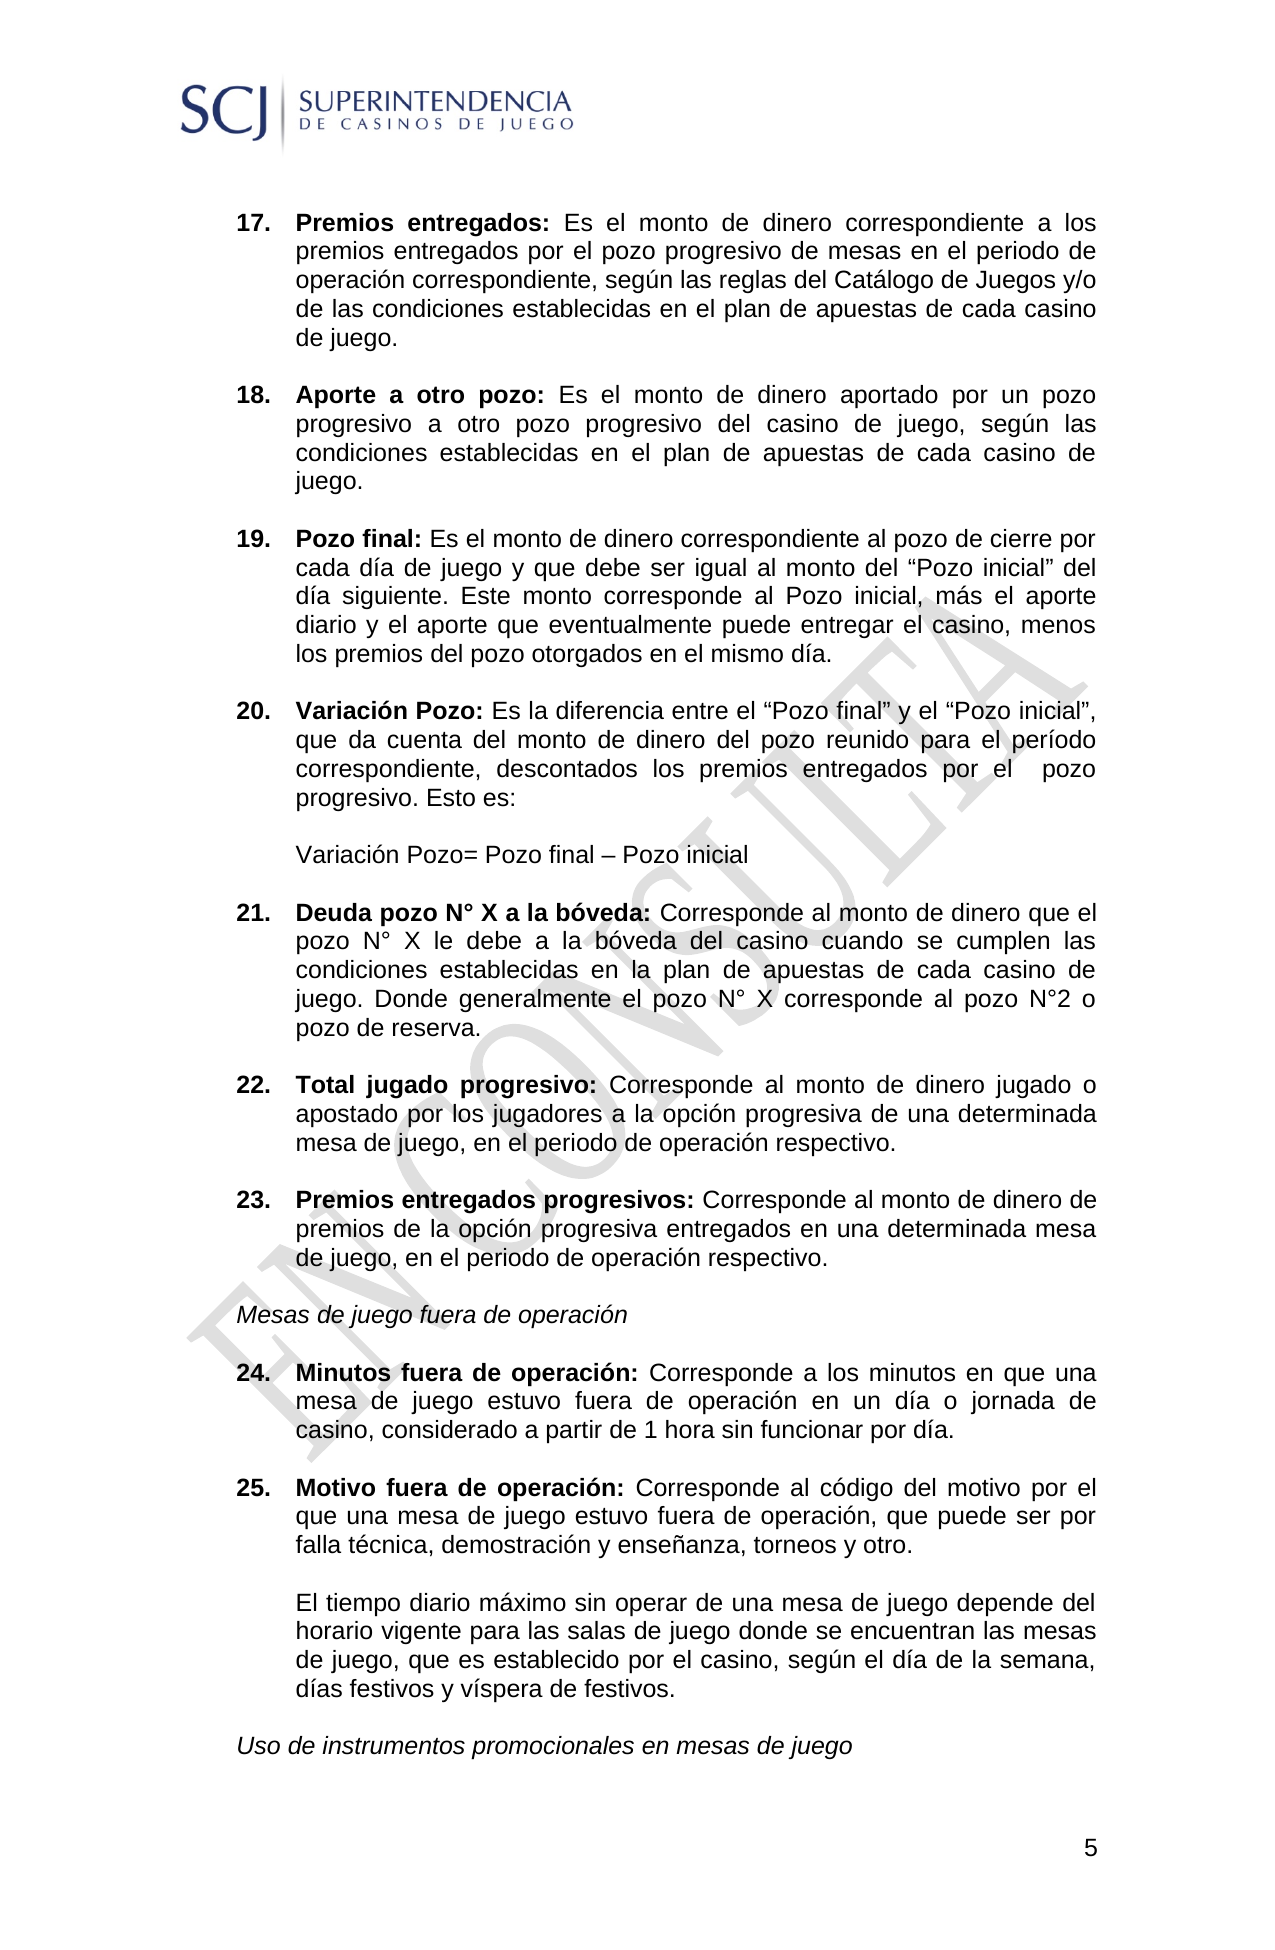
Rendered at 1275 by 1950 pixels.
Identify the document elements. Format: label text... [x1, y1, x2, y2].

list Variación Pozo= Pozo final – Pozo inicial [295, 840, 1098, 869]
text Uso de instrumentos promocionales en mesas de juego [236, 1731, 1098, 1760]
list Premios entregados progresivos: Corresponde al monto de dinero de premios de la opción progresiva entregados en una determinada mesa de juego, en el periodo de operación respectivo. [236, 1185, 1098, 1271]
list Motivo fuera de operación: Corresponde al código del motivo por el que una mesa de juego estuvo fuera de operación, que puede ser por falla técnica, demostración y enseñanza, torneos y otro. [236, 1472, 1098, 1559]
list Pozo final: Es el monto de dinero correspondiente al pozo de cierre por cada día de juego y que debe ser igual al monto del “Pozo inicial” del día siguiente. Este monto corresponde al Pozo inicial, más el aporte diario y el aporte que eventualmente puede entregar el casino, menos los premios del pozo otorgados en el mismo día. [236, 524, 1098, 667]
list Minutos fuera de operación: Corresponde a los minutos en que una mesa de juego estuvo fuera de operación en un día o jornada de casino, considerado a partir de 1 hora sin funcionar por día. [236, 1357, 1098, 1444]
list Total jugado progresivo: Corresponde al monto de dinero jugado o apostado por los jugadores a la opción progresiva de una determinada mesa de juego, en el periodo de operación respectivo. [236, 1070, 1098, 1156]
list Premios entregados: Es el monto de dinero correspondiente a los premios entregados por el pozo progresivo de mesas en el periodo de operación correspondiente, según las reglas del Catálogo de Juegos y/o de las condiciones establecidas en el plan de apuestas de cada casino de juego. [236, 207, 1098, 351]
text El tiempo diario máximo sin operar de una mesa de juego depende del horario vigente para las salas de juego donde se encuentran las mesas de juego, que es establecido por el casino, según el día de la semana, días festivos y víspera de festivos. [295, 1587, 1098, 1702]
list Variación Pozo: Es la diferencia entre el “Pozo final” y el “Pozo inicial”, que da cuenta del monto de dinero del pozo reunido para el período correspondiente, descontados los premios entregados por el pozo progresivo. Esto es: [236, 696, 1098, 811]
text Mesas de juego fuera de operación [236, 1300, 1098, 1329]
picture [177, 59, 574, 167]
list Aporte a otro pozo: Es el monto de dinero aportado por un pozo progresivo a otro pozo progresivo del casino de juego, según las condiciones establecidas en el plan de apuestas de cada casino de juego. [236, 380, 1098, 495]
list Deuda pozo N° X a la bóveda: Corresponde al monto de dinero que el pozo N° X le debe a la bóveda del casino cuando se cumplen las condiciones establecidas en la plan de apuestas de cada casino de juego. Donde generalmente el pozo N° X corresponde al pozo N°2 o pozo de reserva. [236, 897, 1098, 1041]
